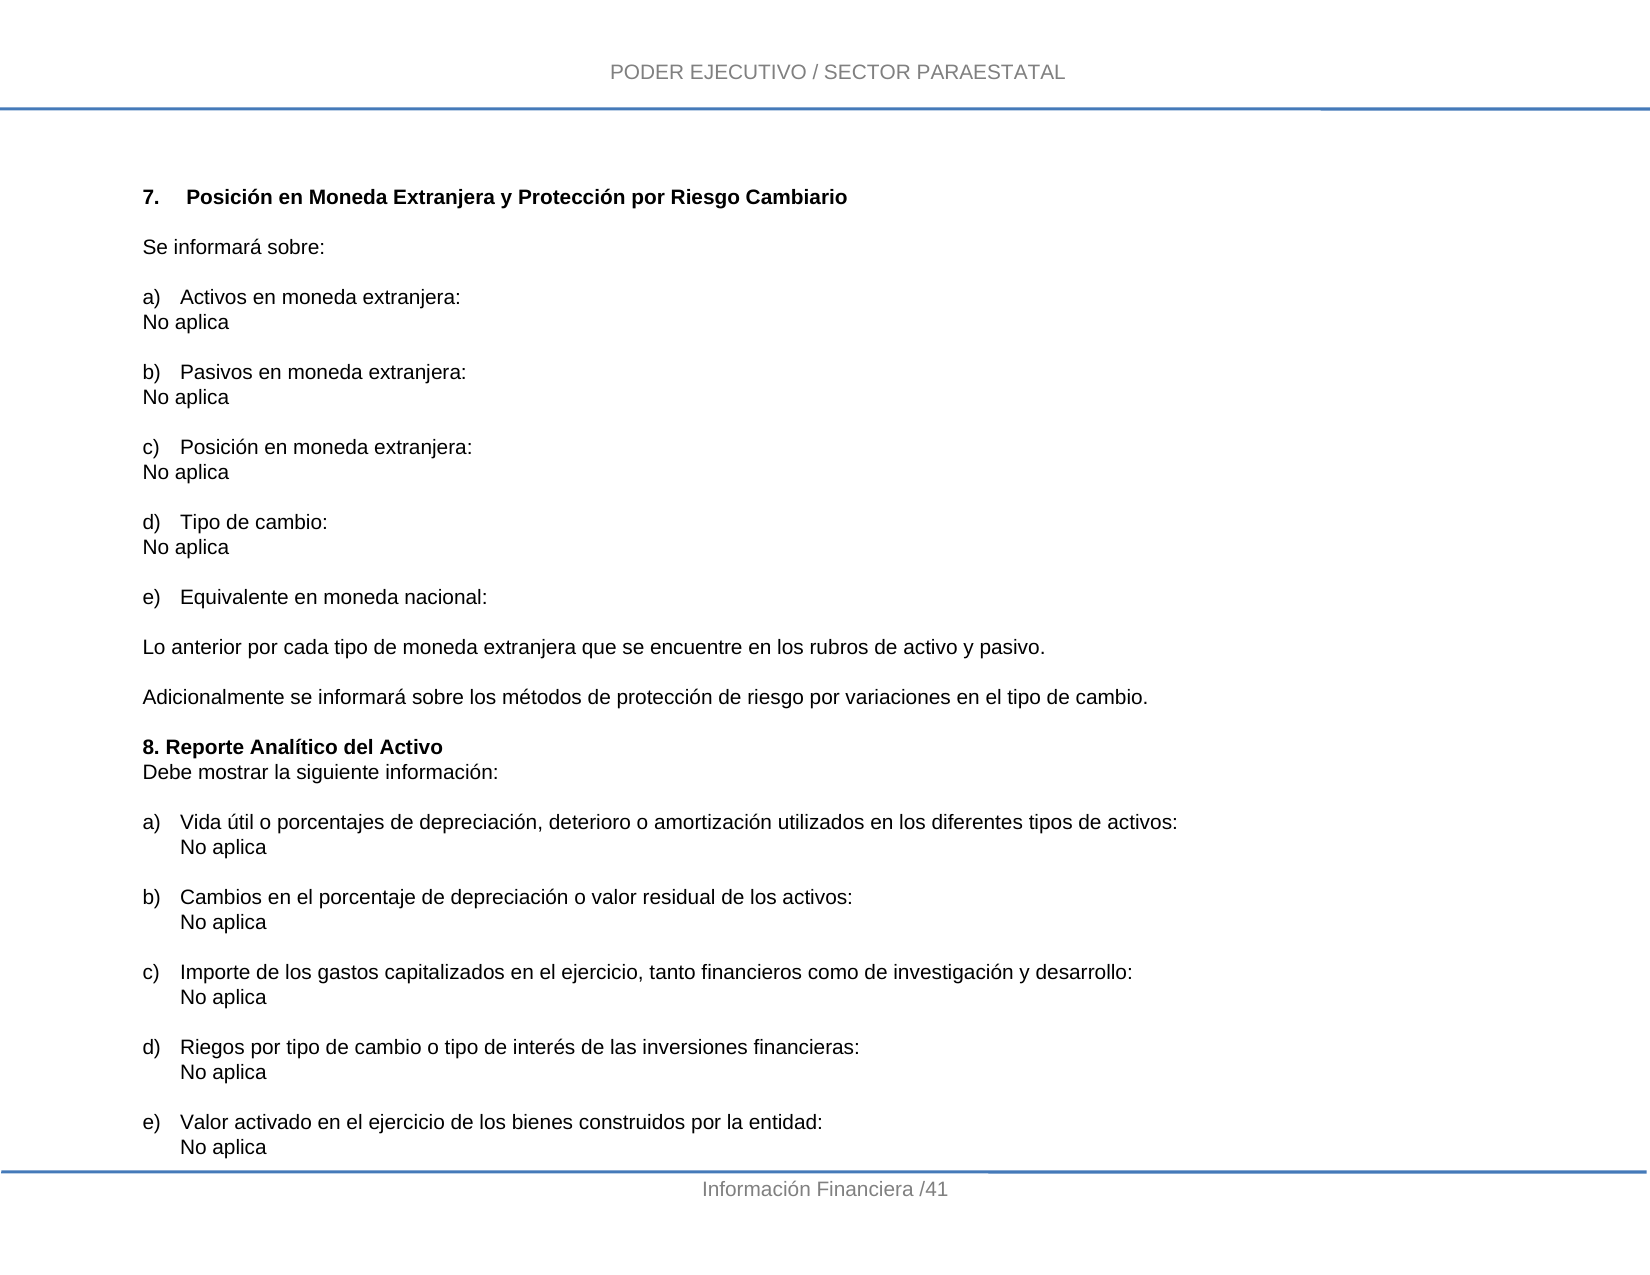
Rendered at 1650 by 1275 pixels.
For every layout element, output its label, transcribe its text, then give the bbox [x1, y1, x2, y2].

text Lo anterior por cada tipo de moneda extranjera que se encuentre en los rubros de activo y pasivo. [142, 634, 1538, 659]
list Cambios en el porcentaje de depreciación o valor residual de los activos: [142, 884, 1538, 909]
text No aplica [180, 1059, 1538, 1084]
text No aplica [180, 984, 1538, 1009]
list Riegos por tipo de cambio o tipo de interés de las inversiones financieras: [142, 1034, 1538, 1059]
list Activos en moneda extranjera: [142, 284, 1538, 309]
text Debe mostrar la siguiente información: [112, 759, 1538, 784]
text No aplica [142, 534, 1538, 559]
list Pasivos en moneda extranjera: [142, 359, 1538, 384]
text Se informará sobre: [112, 234, 1538, 259]
text No aplica [142, 384, 1538, 409]
list Tipo de cambio: [142, 509, 1538, 534]
text No aplica [142, 459, 1538, 484]
text No aplica [180, 909, 1538, 934]
text 8. Reporte Analítico del Activo [112, 734, 1538, 759]
list Posición en moneda extranjera: [142, 434, 1538, 459]
text No aplica [180, 834, 1538, 859]
list Vida útil o porcentajes de depreciación, deterioro o amortización utilizados en los diferentes tipos de activos: [142, 809, 1538, 834]
text 7. Posición en Moneda Extranjera y Protección por Riesgo Cambiario [112, 184, 1538, 209]
text Adicionalmente se informará sobre los métodos de protección de riesgo por variaciones en el tipo de cambio. [112, 684, 1538, 709]
list Valor activado en el ejercicio de los bienes construidos por la entidad: [142, 1109, 1538, 1134]
list Importe de los gastos capitalizados en el ejercicio, tanto financieros como de investigación y desarrollo: [142, 959, 1538, 984]
list Equivalente en moneda nacional: [142, 584, 1538, 609]
text No aplica [180, 1134, 1538, 1159]
text No aplica [142, 309, 1538, 334]
